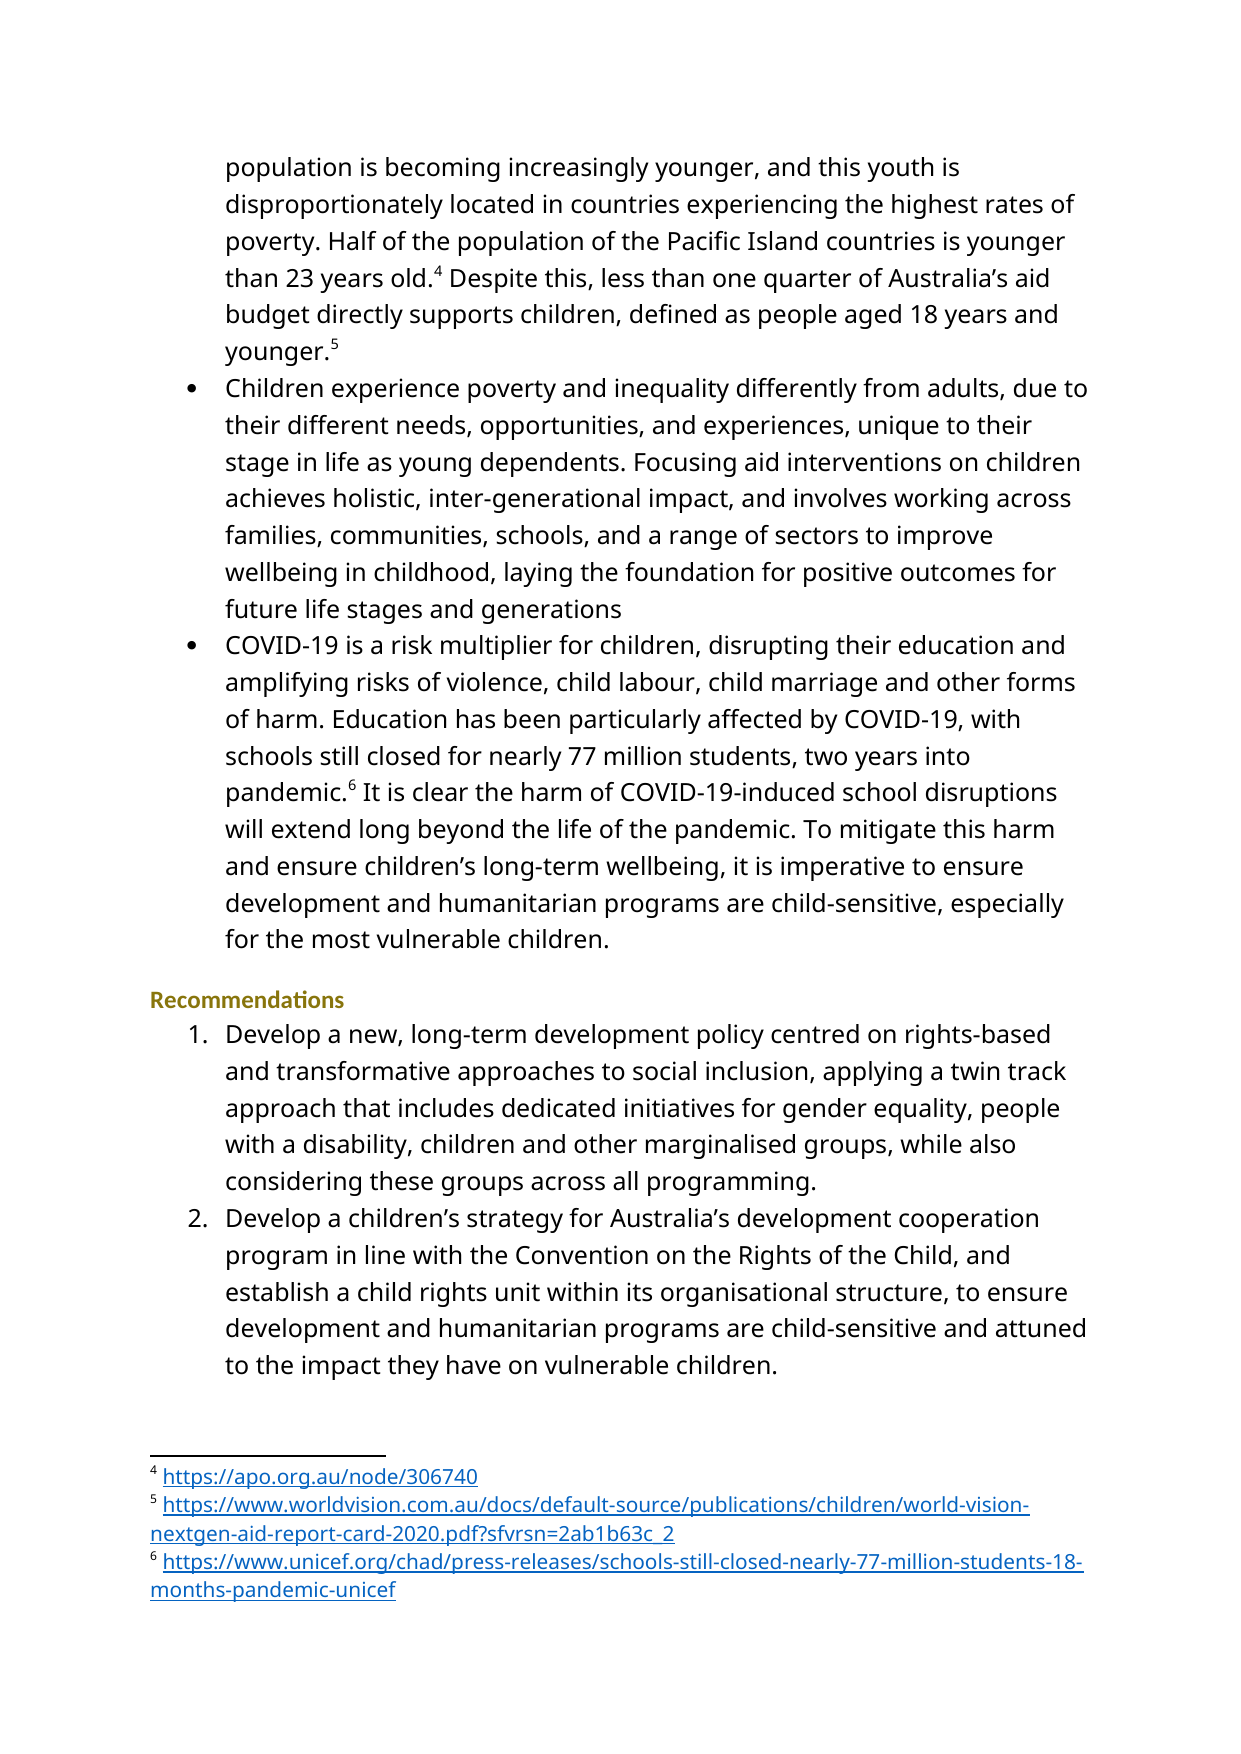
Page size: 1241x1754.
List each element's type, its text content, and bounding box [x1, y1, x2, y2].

list COVID-19 is a risk multiplier for children, disrupting their education and amplifying risks of violence, child labour, child marriage and other forms of harm. Education has been particularly affected by COVID-19, with schools still closed for nearly 77 million students, two years into pandemic. It is clear the harm of COVID-19-induced school disruptions will extend long beyond the life of the pandemic. To mitigate this harm and ensure children’s long-term wellbeing, it is imperative to ensure development and humanitarian programs are child-sensitive, especially for the most vulnerable children. [187, 628, 1090, 956]
list Children experience poverty and inequality differently from adults, due to their different needs, opportunities, and experiences, unique to their stage in life as young dependents. Focusing aid interventions on children achieves holistic, inter-generational impact, and involves working across families, communities, schools, and a range of sectors to improve wellbeing in childhood, laying the foundation for positive outcomes for future life stages and generations [187, 371, 1090, 625]
subtitle Recommendations [150, 984, 1090, 1014]
list Develop a children’s strategy for Australia’s development cooperation program in line with the Convention on the Rights of the Child, and establish a child rights unit within its organisational structure, to ensure development and humanitarian programs are child-sensitive and attuned to the impact they have on vulnerable children. [187, 1201, 1090, 1382]
list Develop a new, long-term development policy centred on rights-based and transformative approaches to social inclusion, applying a twin track approach that includes dedicated initiatives for gender equality, people with a disability, children and other marginalised groups, while also considering these groups across all programming. [187, 1017, 1090, 1198]
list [187, 150, 1090, 368]
